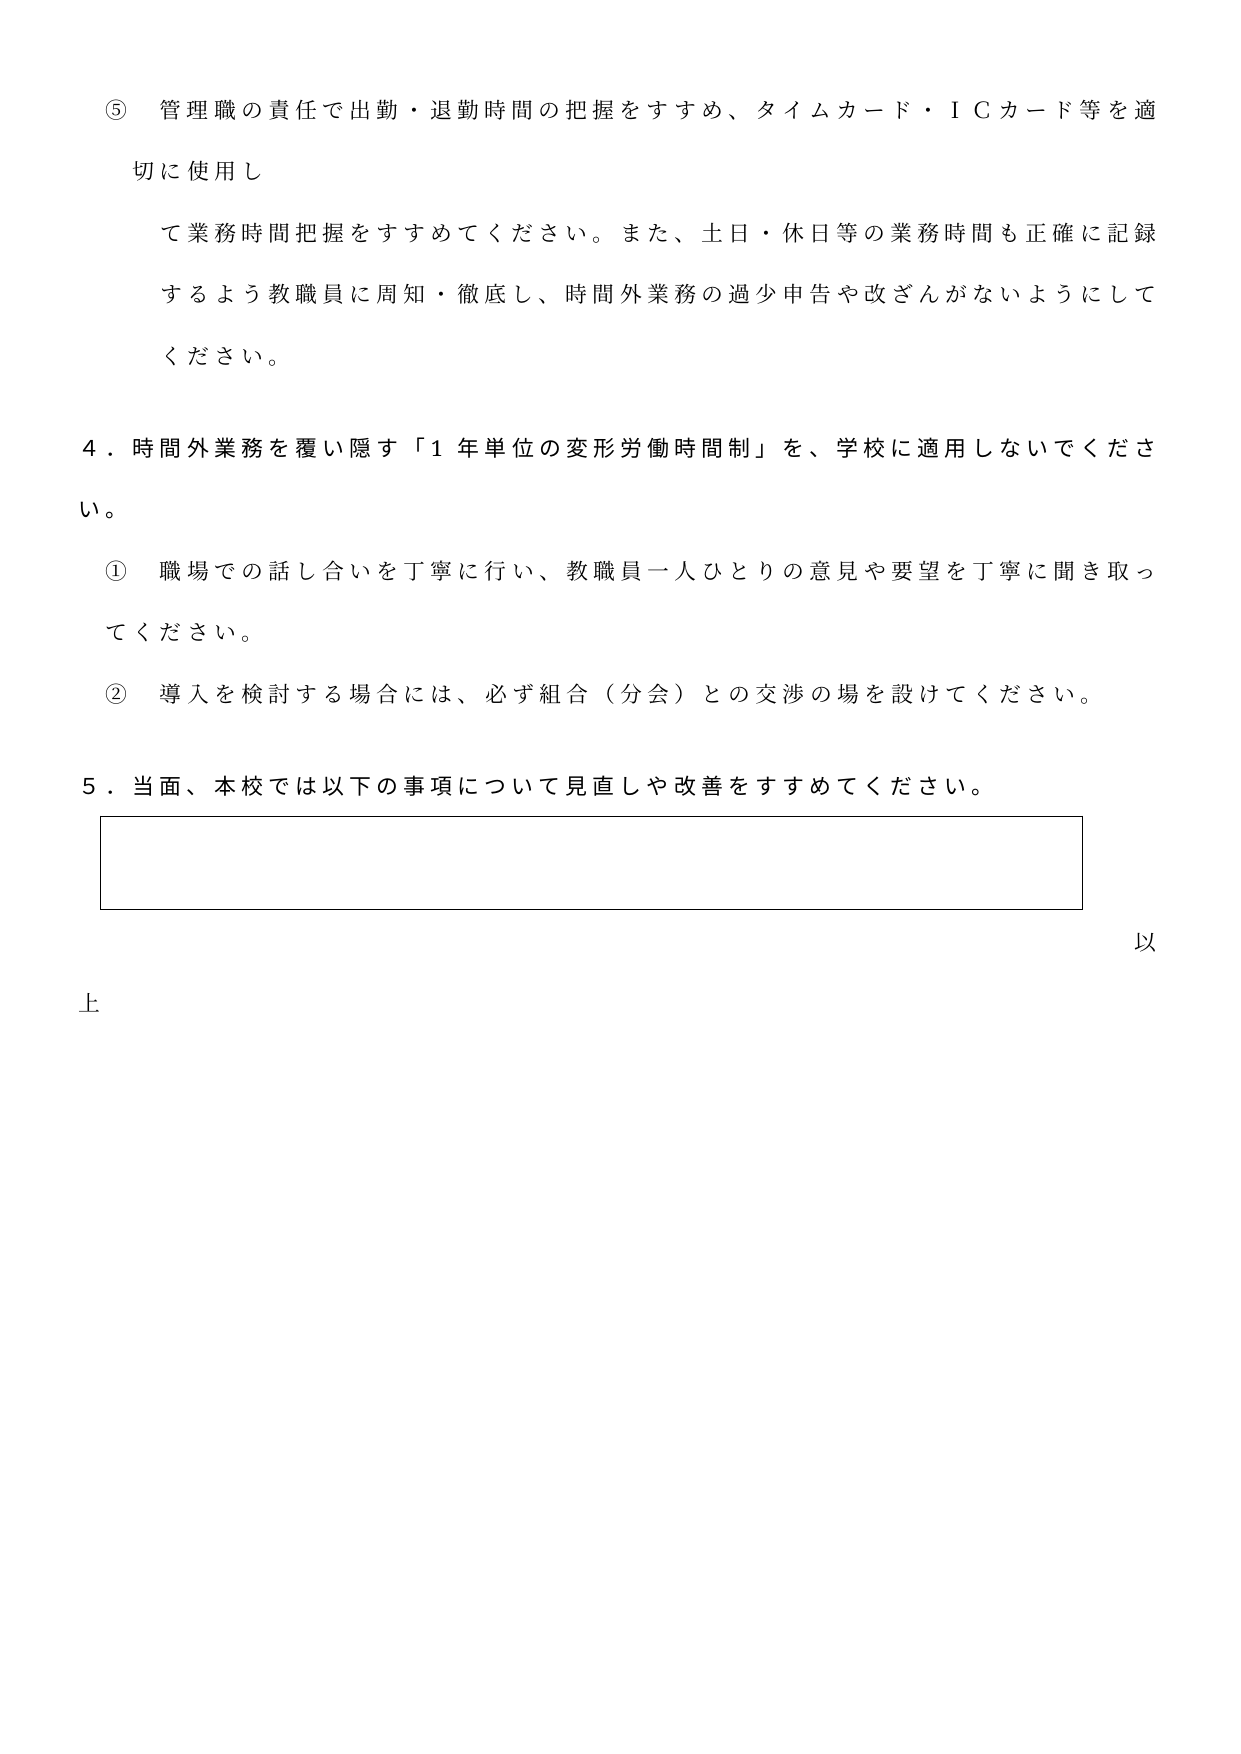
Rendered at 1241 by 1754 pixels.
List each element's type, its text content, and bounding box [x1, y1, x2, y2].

text ⑤ 管理職の責任で出勤・退勤時間の把握をすすめ、タイムカード・ＩＣカード等を適切に使用し [78, 78, 1162, 201]
text ４．時間外業務を覆い隠す「1年単位の変形労働時間制」を、学校に適用しないでください。 [78, 416, 1162, 539]
text ５．当面、本校では以下の事項について見直しや改善をすすめてください。 [78, 754, 1162, 816]
text ① 職場での話し合いを丁寧に行い、教職員一人ひとりの意見や要望を丁寧に聞き取ってください。 [78, 539, 1162, 662]
table_header [101, 817, 1082, 909]
text て業務時間把握をすすめてください。また、土日・休日等の業務時間も正確に記録するよう教職員に周知・徹底し、時間外業務の過少申告や改ざんがないようにしてください。 [150, 201, 1162, 385]
text 以上 [78, 910, 1162, 1033]
text ② 導入を検討する場合には、必ず組合（分会）との交渉の場を設けてください。 [78, 662, 1162, 723]
